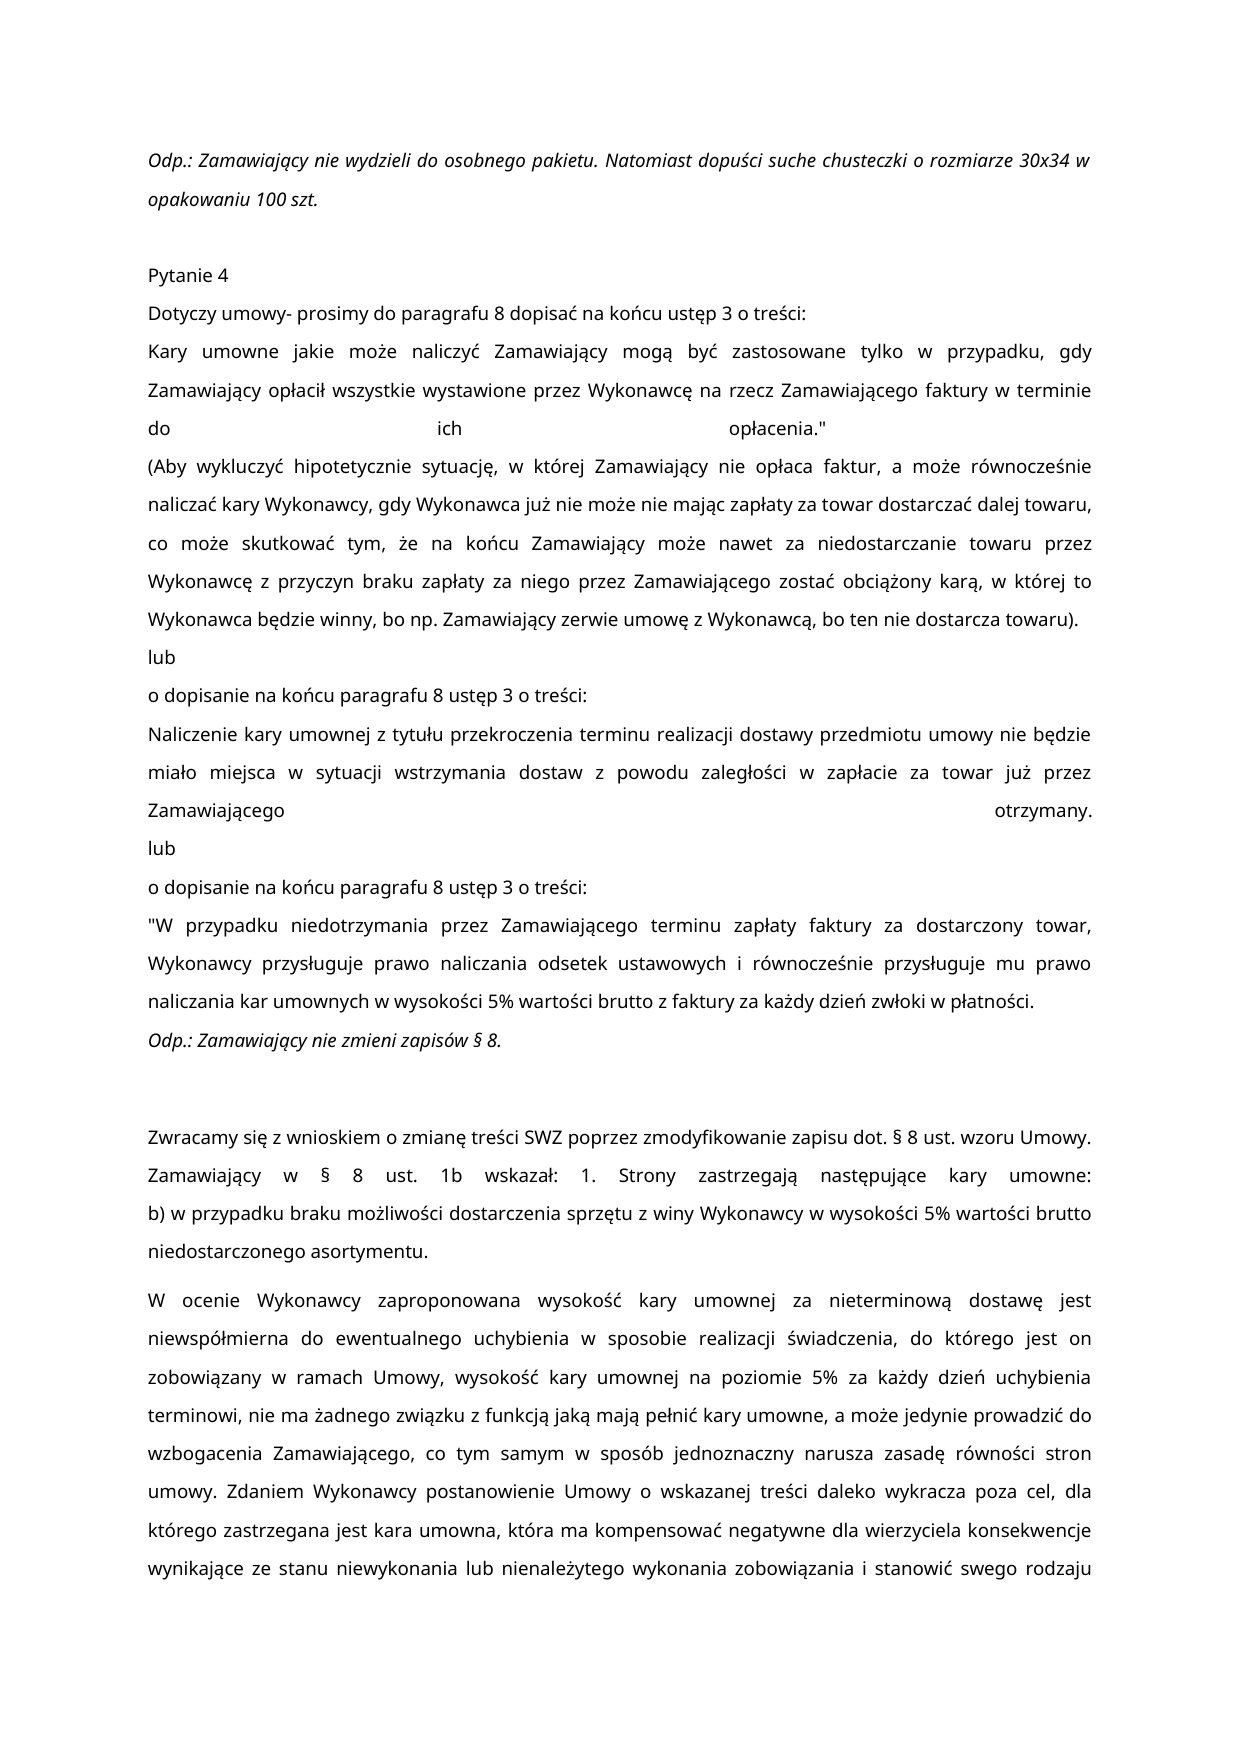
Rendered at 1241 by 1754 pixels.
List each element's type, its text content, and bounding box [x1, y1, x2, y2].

text Dotyczy umowy- prosimy do paragrafu 8 dopisać na końcu ustęp 3 o treści: [148, 301, 1093, 326]
text "W przypadku niedotrzymania przez Zamawiającego terminu zapłaty faktury za dostarczony towar, Wykonawcy przysługuje prawo naliczania odsetek ustawowych i równocześnie przysługuje mu prawo naliczania kar umownych w wysokości 5% wartości brutto z faktury za każdy dzień zwłoki w płatności. [148, 912, 1093, 1014]
text Naliczenie kary umownej z tytułu przekroczenia terminu realizacji dostawy przedmiotu umowy nie będzie miało miejsca w sytuacji wstrzymania dostaw z powodu zaległości w zapłacie za towar już przez Zamawiającego otrzymany. lub o dopisanie na końcu paragrafu 8 ustęp 3 o treści: [148, 721, 1093, 899]
text lub o dopisanie na końcu paragrafu 8 ustęp 3 o treści: [148, 644, 1093, 708]
text Kary umowne jakie może naliczyć Zamawiający mogą być zastosowane tylko w przypadku, gdy Zamawiający opłacił wszystkie wystawione przez Wykonawcę na rzecz Zamawiającego faktury w terminie do ich opłacenia." (Aby wykluczyć hipotetycznie sytuację, w której Zamawiający nie opłaca faktur, a może równocześnie naliczać kary Wykonawcy, gdy Wykonawca już nie może nie mając zapłaty za towar dostarczać dalej towaru, co może skutkować tym, że na końcu Zamawiający może nawet za niedostarczanie towaru przez Wykonawcę z przyczyn braku zapłaty za niego przez Zamawiającego zostać obciążony karą, w której to Wykonawca będzie winny, bo np. Zamawiający zerwie umowę z Wykonawcą, bo ten nie dostarcza towaru). [148, 339, 1093, 632]
text Odp.: Zamawiający nie wydzieli do osobnego pakietu. Natomiast dopuści suche chusteczki o rozmiarze 30x34 w opakowaniu 100 szt. [148, 148, 1093, 211]
text Odp.: Zamawiający nie zmieni zapisów § 8. [148, 1027, 1093, 1052]
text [148, 1287, 1093, 1581]
text Pytanie 4 [148, 262, 1093, 288]
text Zwracamy się z wnioskiem o zmianę treści SWZ poprzez zmodyfikowanie zapisu dot. § 8 ust. wzoru Umowy. Zamawiający w § 8 ust. 1b wskazał: 1. Strony zastrzegają następujące kary umowne: b) w przypadku braku możliwości dostarczenia sprzętu z winy Wykonawcy w wysokości 5% wartości brutto niedostarczonego asortymentu. [148, 1124, 1093, 1264]
